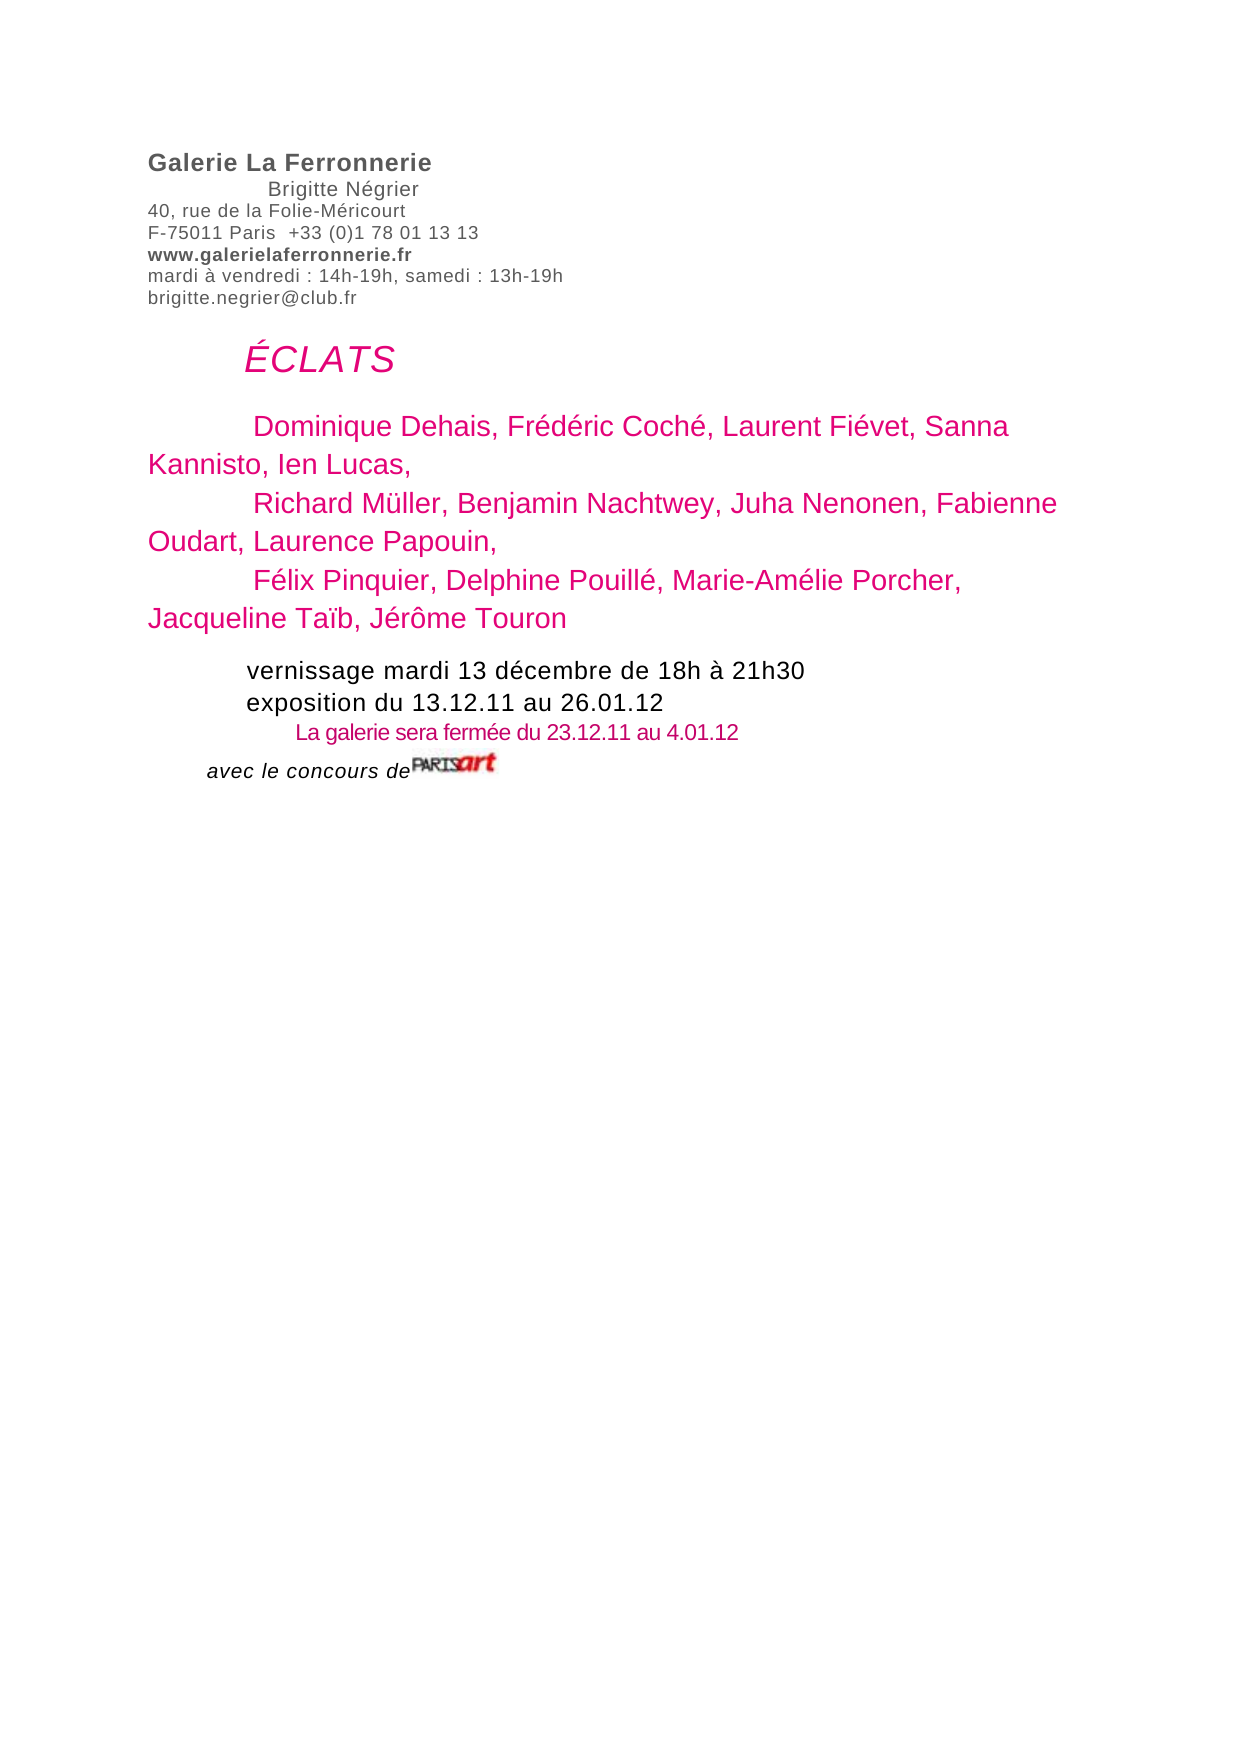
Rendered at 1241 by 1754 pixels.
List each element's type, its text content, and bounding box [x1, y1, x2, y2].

text ÉCLATS [221, 337, 1093, 380]
text exposition du 13.12.11 au 26.01.12 [192, 688, 1093, 717]
text www.galerielaferronnerie.fr [148, 243, 1093, 265]
text F-75011 Paris +33 (0)1 78 01 13 13 [148, 222, 1093, 243]
text Richard Müller, Benjamin Nachtwey, Juha Nenonen, Fabienne Oudart, Laurence Papouin, [148, 486, 1093, 558]
text brigitte.negrier@club.fr [148, 287, 1093, 308]
text Galerie La Ferronnerie [148, 148, 1093, 176]
text vernissage mardi 13 décembre de 18h à 21h30 [221, 640, 1093, 688]
picture [411, 748, 500, 779]
text Brigitte Négrier [148, 176, 1093, 200]
text Félix Pinquier, Delphine Pouillé, Marie-Amélie Porcher, Jacqueline Taïb, Jérôme Touron [148, 563, 1093, 635]
text mardi à vendredi : 14h-19h, samedi : 13h-19h [148, 265, 1093, 287]
text La galerie sera fermée du 23.12.11 au 4.01.12 avec le concours de [207, 717, 1093, 783]
text Dominique Dehais, Frédéric Coché, Laurent Fiévet, Sanna Kannisto, Ien Lucas, [148, 409, 1093, 481]
text 40, rue de la Folie-Méricourt [148, 200, 1093, 222]
